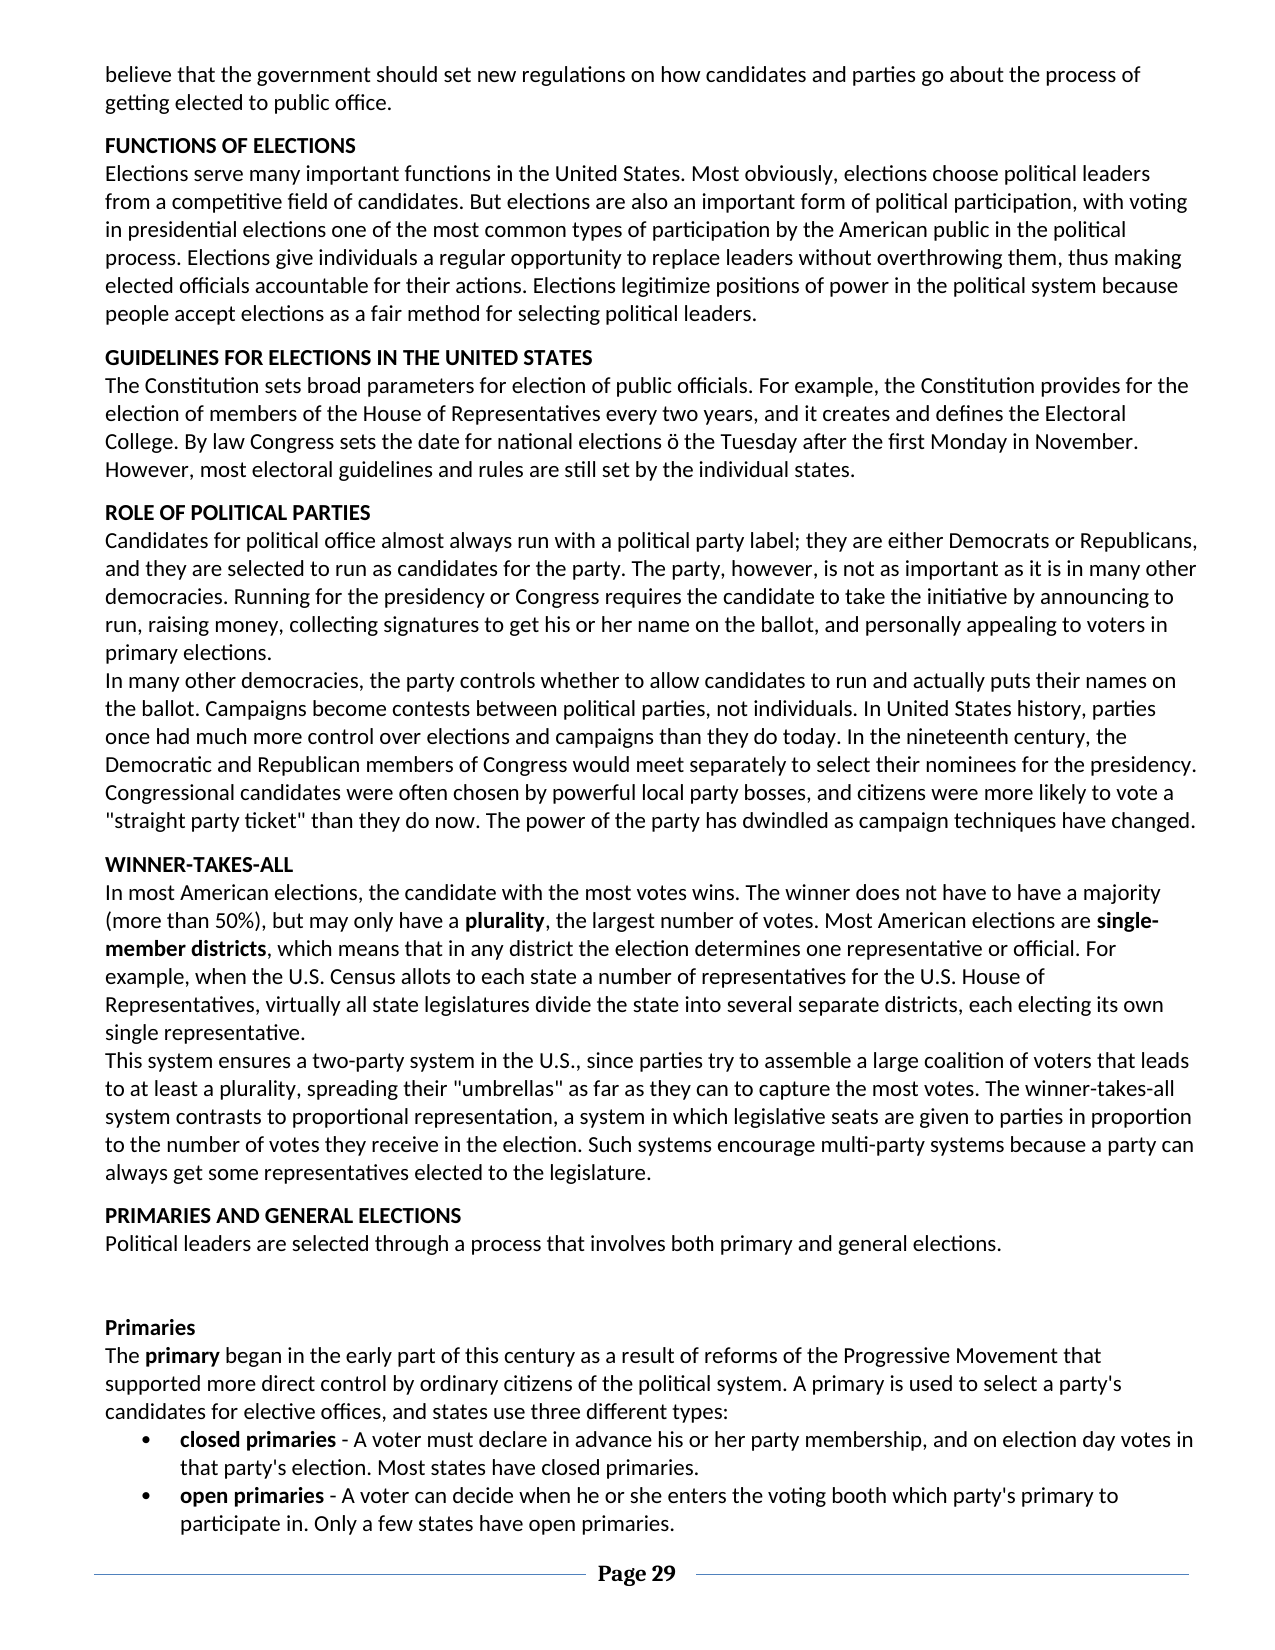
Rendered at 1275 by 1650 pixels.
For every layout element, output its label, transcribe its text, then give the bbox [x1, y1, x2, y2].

text Political leaders are selected through a process that involves both primary and general elections. [105, 1229, 1200, 1257]
text This system ensures a two-party system in the U.S., since parties try to assemble a large coalition of voters that leads to at least a plurality, spreading their "umbrellas" as far as they can to capture the most votes. The winner-takes-all system contrasts to proportional representation, a system in which legislative seats are given to parties in proportion to the number of votes they receive in the election. Such systems encourage multi-party systems because a party can always get some representatives elected to the legislature. [105, 1046, 1200, 1186]
text WINNER-TAKES-ALL [105, 850, 1200, 878]
list closed primaries - A voter must declare in advance his or her party membership, and on election day votes in that party's election. Most states have closed primaries. [142, 1426, 1200, 1482]
subtitle PRIMARIES AND GENERAL ELECTIONS [105, 1201, 1200, 1229]
subtitle FUNCTIONS OF ELECTIONS [105, 131, 1200, 159]
text In many other democracies, the party controls whether to allow candidates to run and actually puts their names on the ballot. Campaigns become contests between political parties, not individuals. In United States history, parties once had much more control over elections and campaigns than they do today. In the nineteenth century, the Democratic and Republican members of Congress would meet separately to select their nominees for the presidency. Congressional candidates were often chosen by powerful local party bosses, and citizens were more likely to vote a "straight party ticket" than they do now. The power of the party has dwindled as campaign techniques have changed. [105, 666, 1200, 834]
text In most American elections, the candidate with the most votes wins. The winner does not have to have a majority (more than 50%), but may only have a plurality, the largest number of votes. Most American elections are single-member districts, which means that in any district the election determines one representative or official. For example, when the U.S. Census allots to each state a number of representatives for the U.S. House of Representatives, virtually all state legislatures divide the state into several separate districts, each electing its own single representative. [105, 878, 1200, 1046]
text ROLE OF POLITICAL PARTIES [105, 498, 1200, 526]
text Primaries [105, 1313, 1200, 1341]
list open primaries - A voter can decide when he or she enters the voting booth which party's primary to participate in. Only a few states have open primaries. [142, 1482, 1200, 1538]
text Candidates for political office almost always run with a political party label; they are either Democrats or Republicans, and they are selected to run as candidates for the party. The party, however, is not as important as it is in many other democracies. Running for the presidency or Congress requires the candidate to take the initiative by announcing to run, raising money, collecting signatures to get his or her name on the ballot, and personally appealing to voters in primary elections. [105, 526, 1200, 666]
subtitle GUIDELINES FOR ELECTIONS IN THE UNITED STATES [105, 343, 1200, 371]
text The primary began in the early part of this century as a result of reforms of the Progressive Movement that supported more direct control by ordinary citizens of the political system. A primary is used to select a party's candidates for elective offices, and states use three different types: [105, 1341, 1200, 1426]
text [105, 60, 1200, 116]
text The Constitution sets broad parameters for election of public officials. For example, the Constitution provides for the election of members of the House of Representatives every two years, and it creates and defines the Electoral College. By law Congress sets the date for national elections ö the Tuesday after the first Monday in November. However, most electoral guidelines and rules are still set by the individual states. [105, 371, 1200, 483]
text Elections serve many important functions in the United States. Most obviously, elections choose political leaders from a competitive field of candidates. But elections are also an important form of political participation, with voting in presidential elections one of the most common types of participation by the American public in the political process. Elections give individuals a regular opportunity to replace leaders without overthrowing them, thus making elected officials accountable for their actions. Elections legitimize positions of power in the political system because people accept elections as a fair method for selecting political leaders. [105, 159, 1200, 327]
